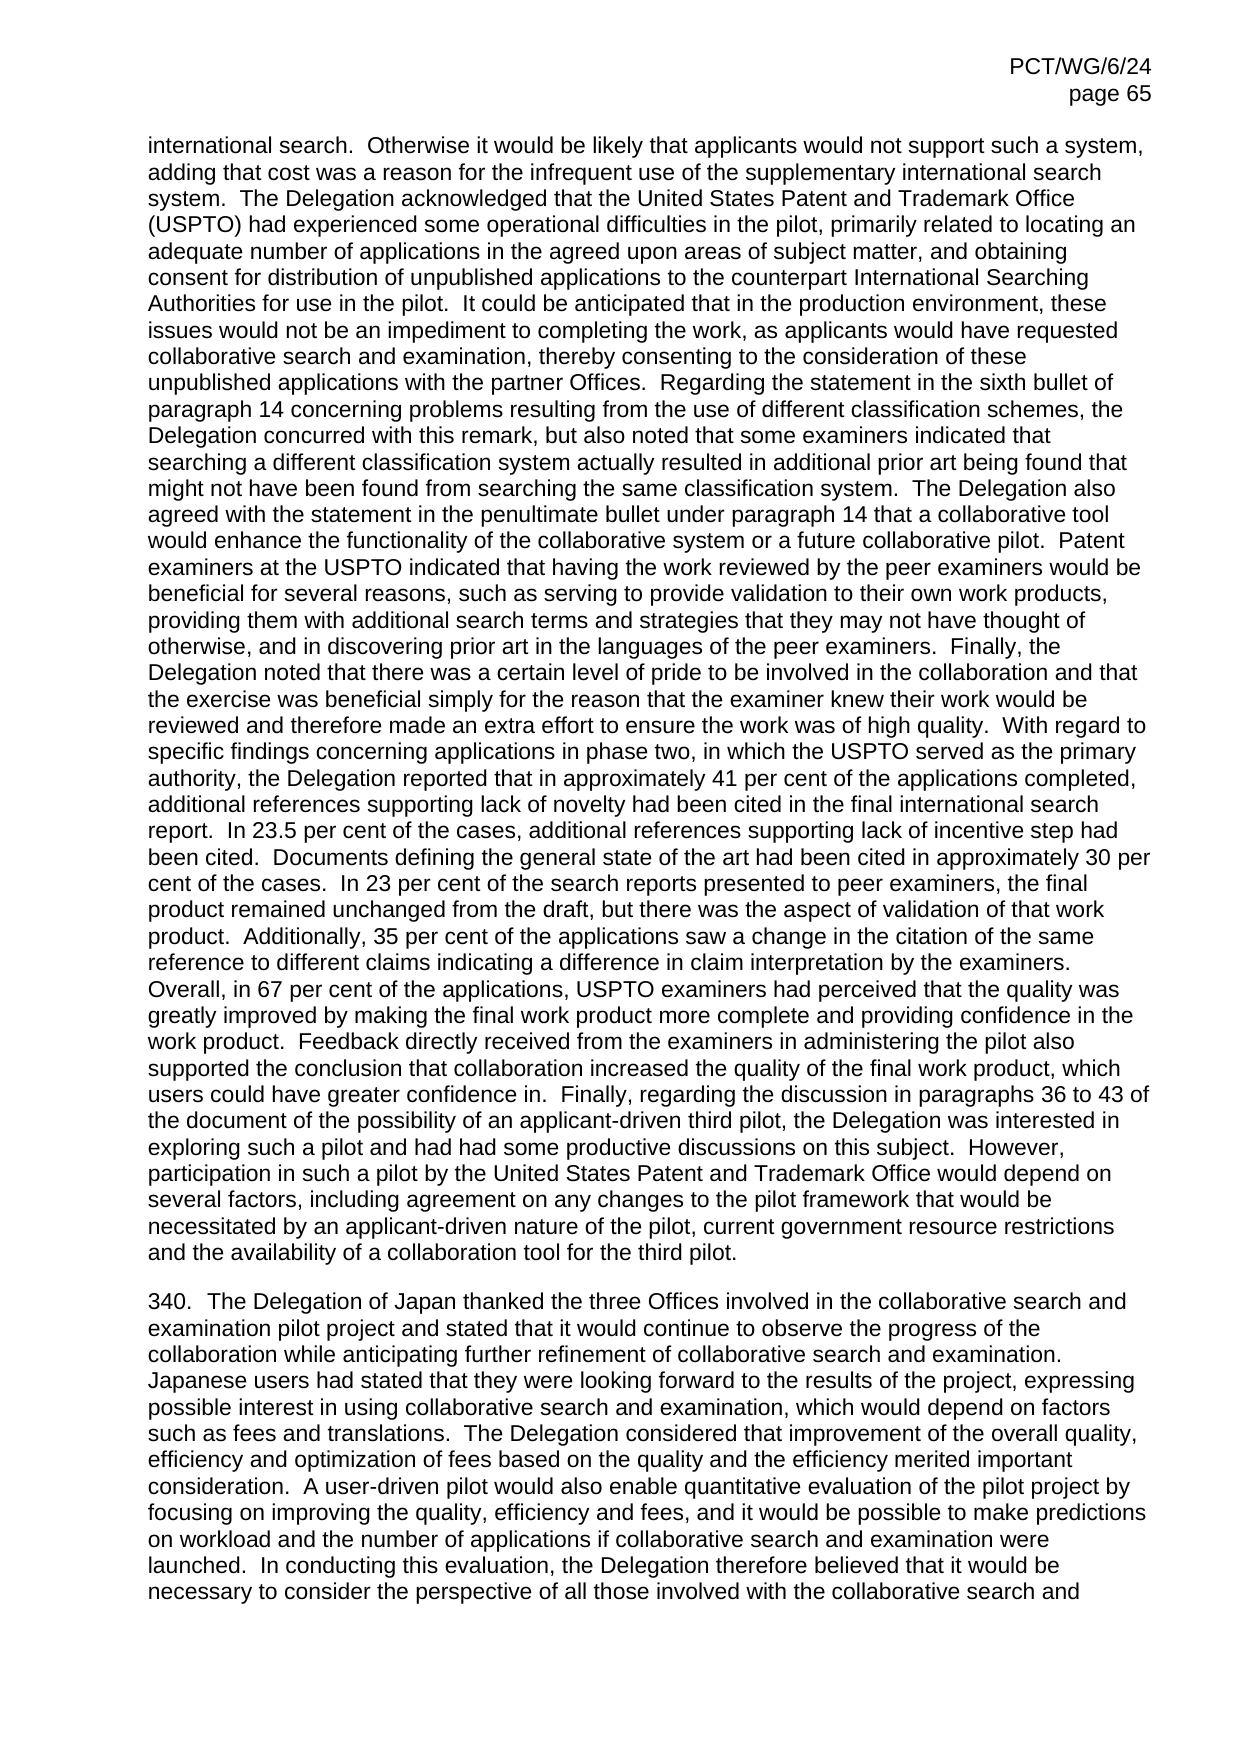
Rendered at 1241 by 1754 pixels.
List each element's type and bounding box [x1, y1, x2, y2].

text [148, 1288, 1152, 1604]
text [148, 132, 1152, 1265]
